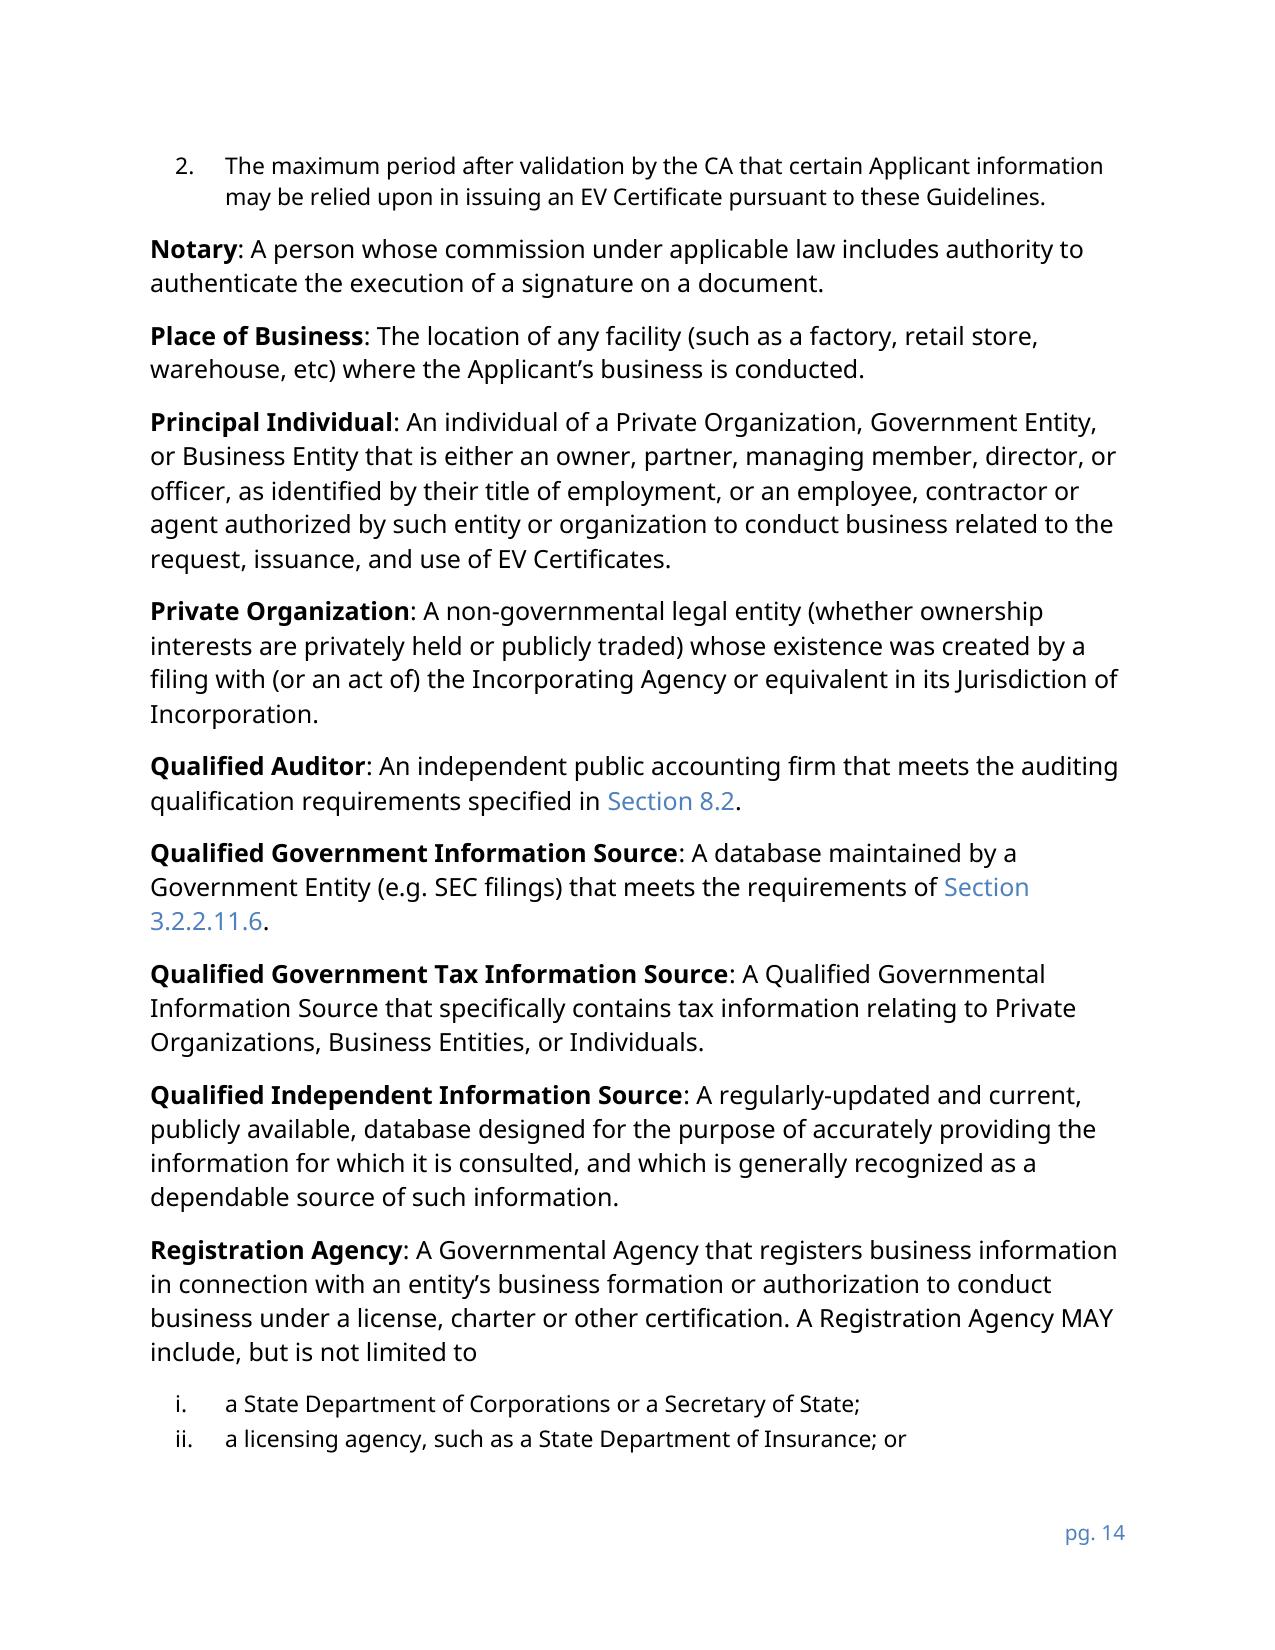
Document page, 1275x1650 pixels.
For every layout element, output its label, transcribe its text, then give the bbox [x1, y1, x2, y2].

text Principal Individual: An individual of a Private Organization, Government Entity, or Business Entity that is either an owner, partner, managing member, director, or officer, as identified by their title of employment, or an employee, contractor or agent authorized by such entity or organization to conduct business related to the request, issuance, and use of EV Certificates. [150, 405, 1125, 575]
text Qualified Independent Information Source: A regularly-updated and current, publicly available, database designed for the purpose of accurately providing the information for which it is consulted, and which is generally recognized as a dependable source of such information. [150, 1078, 1125, 1214]
text Qualified Government Tax Information Source: A Qualified Governmental Information Source that specifically contains tax information relating to Private Organizations, Business Entities, or Individuals. [150, 957, 1125, 1059]
text Qualified Government Information Source: A database maintained by a Government Entity (e.g. SEC filings) that meets the requirements of Section 3.2.2.11.6. [150, 836, 1125, 938]
list a State Department of Corporations or a Secretary of State; [175, 1388, 1125, 1419]
text Qualified Auditor: An independent public accounting firm that meets the auditing qualification requirements specified in Section 8.2. [150, 749, 1125, 817]
text Private Organization: A non-governmental legal entity (whether ownership interests are privately held or publicly traded) whose existence was created by a filing with (or an act of) the Incorporating Agency or equivalent in its Jurisdiction of Incorporation. [150, 594, 1125, 730]
list a licensing agency, such as a State Department of Insurance; or [175, 1423, 1125, 1454]
text Notary: A person whose commission under applicable law includes authority to authenticate the execution of a signature on a document. [150, 231, 1125, 299]
list The maximum period after validation by the CA that certain Applicant information may be relied upon in issuing an EV Certificate pursuant to these Guidelines. [175, 150, 1125, 212]
text Registration Agency: A Governmental Agency that registers business information in connection with an entity’s business formation or authorization to conduct business under a license, charter or other certification. A Registration Agency MAY include, but is not limited to [150, 1233, 1125, 1369]
text Place of Business: The location of any facility (such as a factory, retail store, warehouse, etc) where the Applicant’s business is conducted. [150, 318, 1125, 386]
